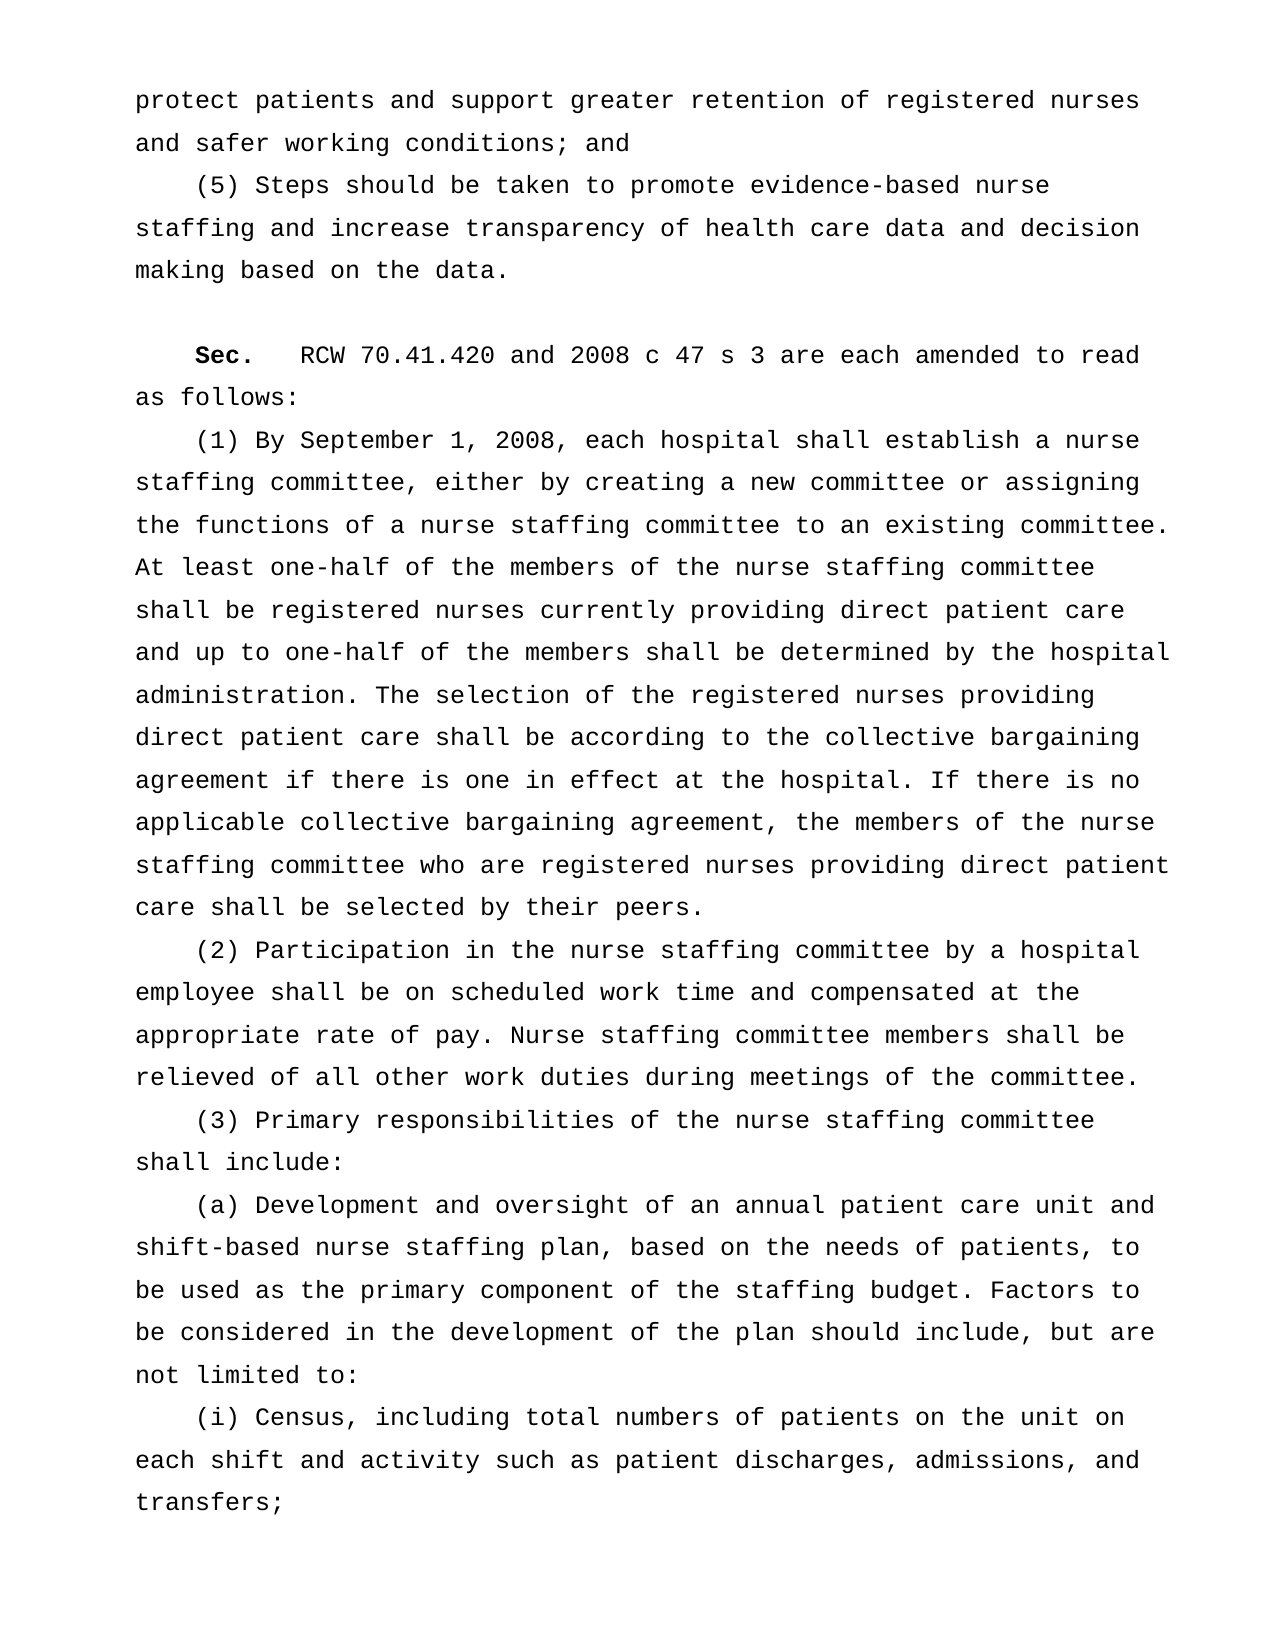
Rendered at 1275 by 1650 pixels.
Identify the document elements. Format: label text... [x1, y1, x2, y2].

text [135, 75, 1170, 160]
text (2) Participation in the nurse staffing committee by a hospital employee shall be on scheduled work time and compensated at the appropriate rate of pay. Nurse staffing committee members shall be relieved of all other work duties during meetings of the committee. [135, 924, 1170, 1094]
text (3) Primary responsibilities of the nurse staffing committee shall include: [135, 1094, 1170, 1179]
text (i) Census, including total numbers of patients on the unit on each shift and activity such as patient discharges, admissions, and transfers; [135, 1392, 1170, 1519]
text Sec. RCW 70.41.420 and 2008 c 47 s 3 are each amended to read as follows: [135, 329, 1170, 414]
text (1) By September 1, 2008, each hospital shall establish a nurse staffing committee, either by creating a new committee or assigning the functions of a nurse staffing committee to an existing committee. At least one-half of the members of the nurse staffing committee shall be registered nurses currently providing direct patient care and up to one-half of the members shall be determined by the hospital administration. The selection of the registered nurses providing direct patient care shall be according to the collective bargaining agreement if there is one in effect at the hospital. If there is no applicable collective bargaining agreement, the members of the nurse staffing committee who are registered nurses providing direct patient care shall be selected by their peers. [135, 414, 1170, 924]
text (5) Steps should be taken to promote evidence-based nurse staffing and increase transparency of health care data and decision making based on the data. [135, 160, 1170, 287]
text (a) Development and oversight of an annual patient care unit and shift-based nurse staffing plan, based on the needs of patients, to be used as the primary component of the staffing budget. Factors to be considered in the development of the plan should include, but are not limited to: [135, 1179, 1170, 1392]
